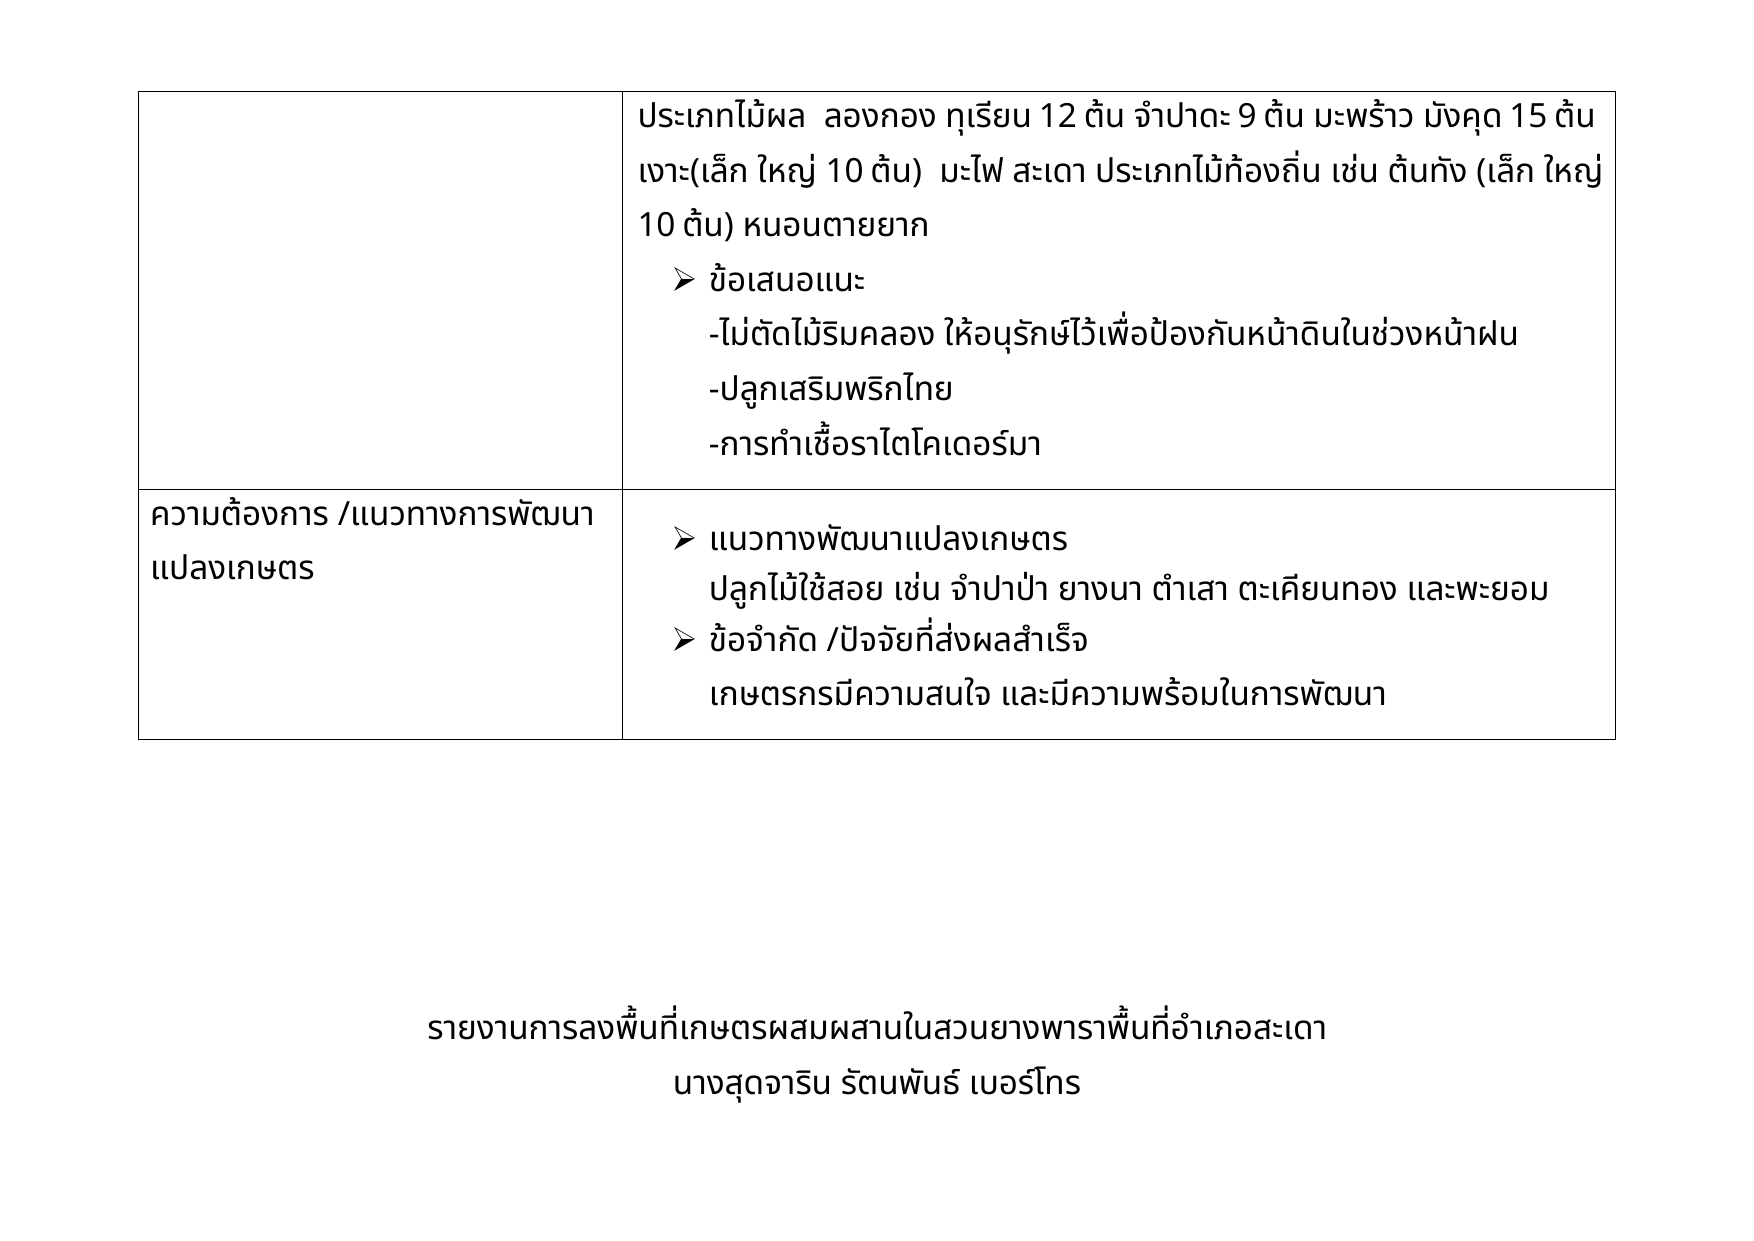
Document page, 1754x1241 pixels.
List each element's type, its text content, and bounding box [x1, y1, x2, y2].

table_cell ความต้องการ /แนวทางการพัฒนาแปลงเกษตร [139, 490, 622, 739]
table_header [139, 92, 622, 489]
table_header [623, 92, 1615, 489]
text รายงานการลงพื้นที่เกษตรผสมผสานในสวนยางพาราพื้นที่อำเภอสะเดา [150, 1004, 1604, 1055]
table_cell แนวทางพัฒนาแปลงเกษตร ปลูกไม้ใช้สอย เช่น จำปาป่า ยางนา ตำเสา ตะเคียนทอง และพะยอม ข้อจำกัด /ปัจจัยที่ส่งผลสำเร็จ เกษตรกรมีความสนใจ และมีความพร้อมในการพัฒนา [623, 490, 1615, 739]
text นางสุดจาริน รัตนพันธ์ เบอร์โทร [150, 1059, 1604, 1109]
